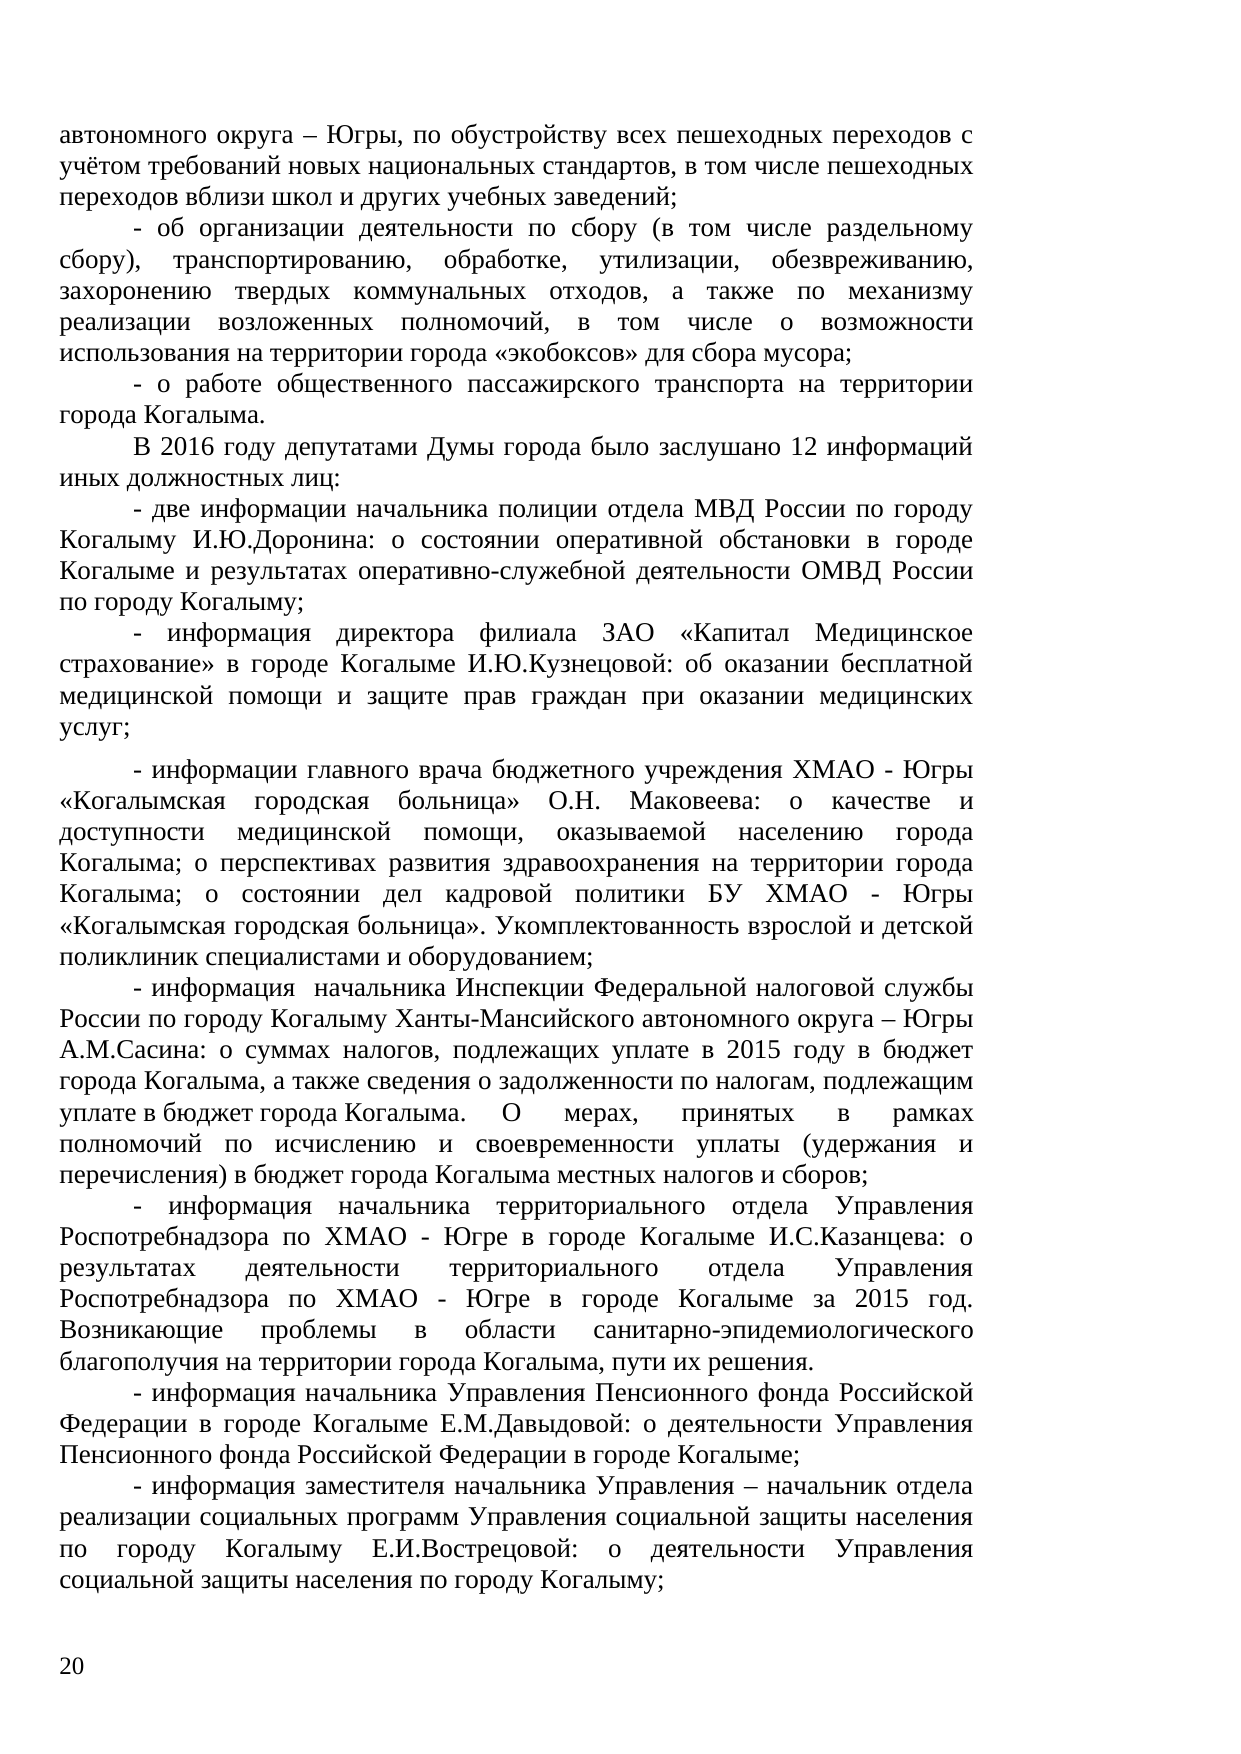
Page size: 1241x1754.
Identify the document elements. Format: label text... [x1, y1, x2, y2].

text - информация заместителя начальника Управления – начальник отдела реализации социальных программ Управления социальной защиты населения по городу Когалыму Е.И.Вострецовой: о деятельности Управления социальной защиты населения по городу Когалыму; [59, 1469, 974, 1594]
text - о работе общественного пассажирского транспорта на территории города Когалыма. [59, 367, 974, 429]
text - две информации начальника полиции отдела МВД России по городу Когалыму И.Ю.Доронина: о состоянии оперативной обстановки в городе Когалыме и результатах оперативно-служебной деятельности ОМВД России по городу Когалыму; [59, 492, 974, 616]
text - об организации деятельности по сбору (в том числе раздельному сбору), транспортированию, обработке, утилизации, обезвреживанию, захоронению твердых коммунальных отходов, а также по механизму реализации возложенных полномочий, в том числе о возможности использования на территории города «экобоксов» для сбора мусора; [59, 212, 974, 367]
text - информации главного врача бюджетного учреждения ХМАО - Югры «Когалымская городская больница» О.Н. Маковеева: о качестве и доступности медицинской помощи, оказываемой населению города Когалыма; о перспективах развития здравоохранения на территории города Когалыма; о состоянии дел кадровой политики БУ ХМАО - Югры «Когалымская городская больница». Укомплектованность взрослой и детской поликлиник специалистами и оборудованием; [59, 753, 974, 971]
text В 2016 году депутатами Думы города было заслушано 12 информаций иных должностных лиц: [59, 429, 974, 492]
text - информация начальника территориального отдела Управления Роспотребнадзора по ХМАО - Югре в городе Когалыме И.С.Казанцева: о результатах деятельности территориального отдела Управления Роспотребнадзора по ХМАО - Югре в городе Когалыме за 2015 год. Возникающие проблемы в области санитарно-эпидемиологического благополучия на территории города Когалыма, пути их решения. [59, 1189, 974, 1376]
text - информация директора филиала ЗАО «Капитал Медицинское страхование» в городе Когалыме И.Ю.Кузнецовой: об оказании бесплатной медицинской помощи и защите прав граждан при оказании медицинских услуг; [59, 616, 974, 741]
text - информация начальника Управления Пенсионного фонда Российской Федерации в городе Когалыме Е.М.Давыдовой: о деятельности Управления Пенсионного фонда Российской Федерации в городе Когалыме; [59, 1376, 974, 1469]
text - информация начальника Инспекции Федеральной налоговой службы России по городу Когалыму Ханты-Мансийского автономного округа – Югры А.М.Сасина: о суммах налогов, подлежащих уплате в 2015 году в бюджет города Когалыма, а также сведения о задолженности по налогам, подлежащим уплате в бюджет города Когалыма. О мерах, принятых в рамках полномочий по исчислению и своевременности уплаты (удержания и перечисления) в бюджет города Когалыма местных налогов и сборов; [59, 971, 974, 1189]
